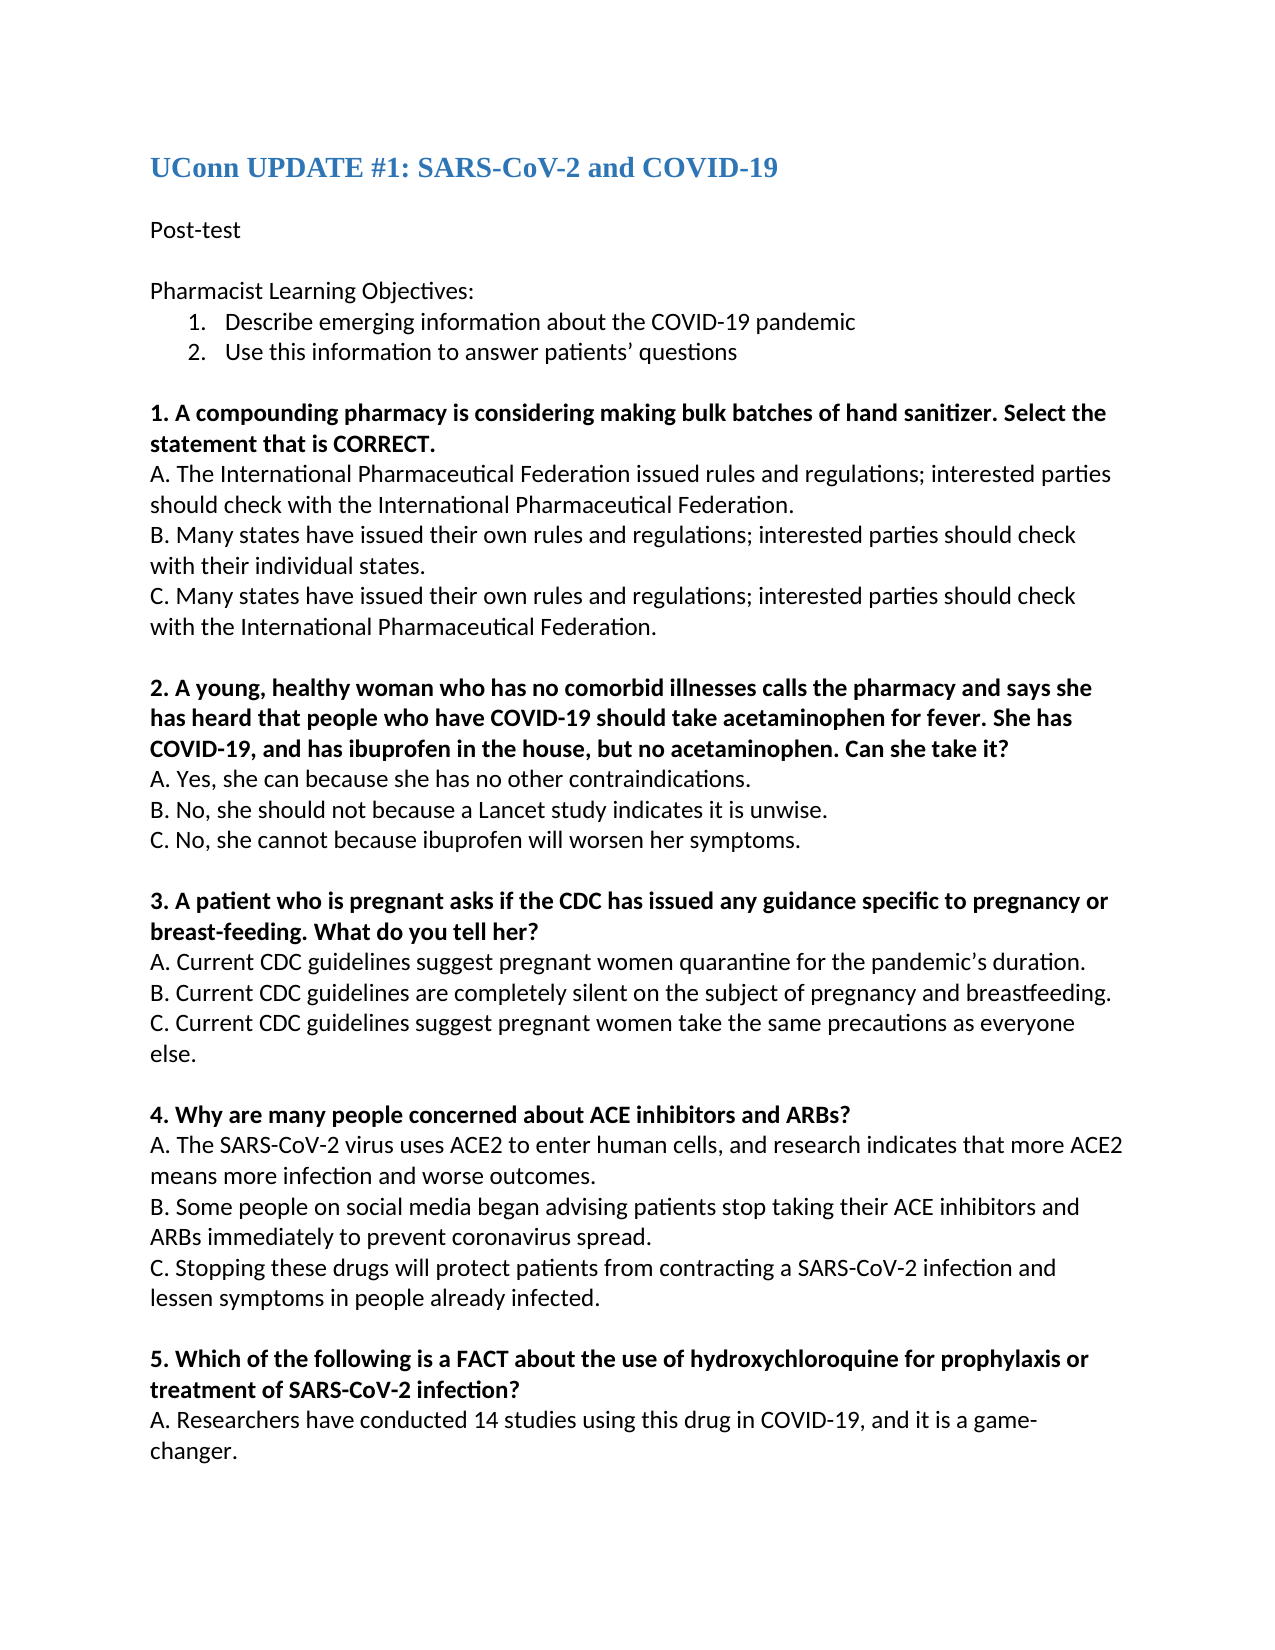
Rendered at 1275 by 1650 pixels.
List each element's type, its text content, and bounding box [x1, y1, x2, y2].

text A. Yes, she can because she has no other contraindications. [150, 763, 1125, 794]
text C. Current CDC guidelines suggest pregnant women take the same precautions as everyone else. [150, 1008, 1125, 1069]
text 5. Which of the following is a FACT about the use of hydroxychloroquine for prophylaxis or treatment of SARS-CoV-2 infection? [150, 1343, 1125, 1404]
text B. Some people on social media began advising patients stop taking their ACE inhibitors and ARBs immediately to prevent coronavirus spread. [150, 1191, 1125, 1252]
text B. Many states have issued their own rules and regulations; interested parties should check with their individual states. [150, 519, 1125, 580]
text A. The International Pharmaceutical Federation issued rules and regulations; interested parties should check with the International Pharmaceutical Federation. [150, 458, 1125, 519]
text 4. Why are many people concerned about ACE inhibitors and ARBs? [150, 1099, 1125, 1130]
text 1. A compounding pharmacy is considering making bulk batches of hand sanitizer. Select the statement that is CORRECT. [150, 397, 1125, 458]
text 2. A young, healthy woman who has no comorbid illnesses calls the pharmacy and says she has heard that people who have COVID-19 should take acetaminophen for fever. She has COVID-19, and has ibuprofen in the house, but no acetaminophen. Can she take it? [150, 672, 1125, 763]
text C. No, she cannot because ibuprofen will worsen her symptoms. [150, 824, 1125, 855]
text C. Many states have issued their own rules and regulations; interested parties should check with the International Pharmaceutical Federation. [150, 580, 1125, 641]
list Describe emerging information about the COVID-19 pandemic [187, 306, 1125, 336]
text Post-test [150, 214, 1125, 244]
text C. Stopping these drugs will protect patients from contracting a SARS-CoV-2 infection and lessen symptoms in people already infected. [150, 1252, 1125, 1313]
text 3. A patient who is pregnant asks if the CDC has issued any guidance specific to pregnancy or breast-feeding. What do you tell her? [150, 886, 1125, 947]
text Pharmacist Learning Objectives: [150, 275, 1125, 306]
text B. No, she should not because a Lancet study indicates it is unwise. [150, 794, 1125, 824]
list Use this information to answer patients’ questions [187, 336, 1125, 367]
text B. Current CDC guidelines are completely silent on the subject of pregnancy and breastfeeding. [150, 977, 1125, 1008]
text A. The SARS-CoV-2 virus uses ACE2 to enter human cells, and research indicates that more ACE2 means more infection and worse outcomes. [150, 1130, 1125, 1191]
text UConn UPDATE #1: SARS-CoV-2 and COVID-19 [150, 150, 1125, 183]
text A. Researchers have conducted 14 studies using this drug in COVID-19, and it is a game-changer. [150, 1404, 1125, 1465]
text A. Current CDC guidelines suggest pregnant women quarantine for the pandemic’s duration. [150, 947, 1125, 977]
